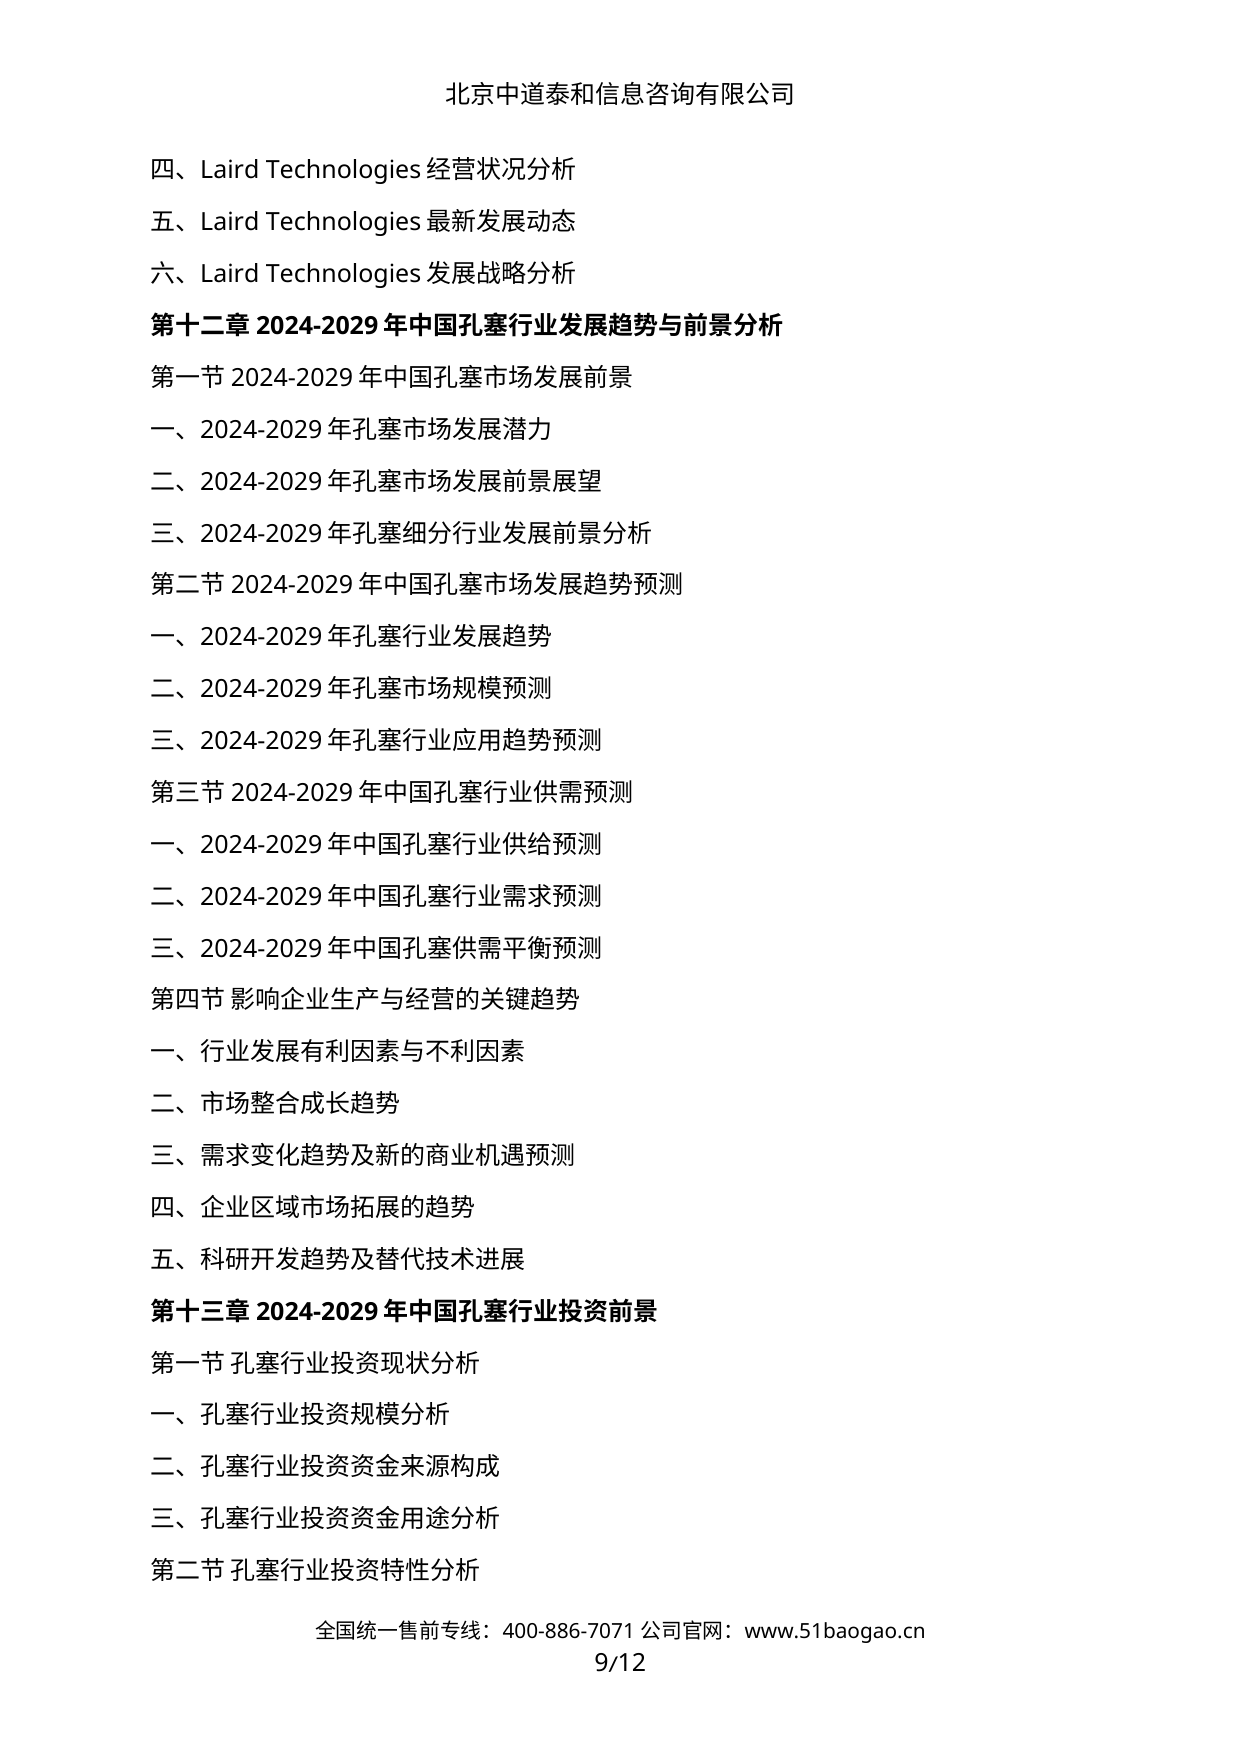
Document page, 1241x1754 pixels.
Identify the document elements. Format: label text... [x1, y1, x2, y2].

text 二、孔塞行业投资资金来源构成 [150, 1447, 1090, 1483]
text 第十三章 2024-2029年中国孔塞行业投资前景 [150, 1291, 1090, 1327]
text 第二节 2024-2029年中国孔塞市场发展趋势预测 [150, 565, 1090, 601]
text 第三节 2024-2029年中国孔塞行业供需预测 [150, 772, 1090, 809]
text 三、需求变化趋势及新的商业机遇预测 [150, 1136, 1090, 1172]
text 第二节 孔塞行业投资特性分析 [150, 1551, 1090, 1587]
text 一、2024-2029年孔塞行业发展趋势 [150, 617, 1090, 653]
text 四、Laird Technologies经营状况分析 [150, 150, 1090, 186]
text 五、科研开发趋势及替代技术进展 [150, 1239, 1090, 1276]
text 一、行业发展有利因素与不利因素 [150, 1032, 1090, 1068]
text 三、2024-2029年中国孔塞供需平衡预测 [150, 928, 1090, 964]
text 第十二章 2024-2029年中国孔塞行业发展趋势与前景分析 [150, 306, 1090, 342]
text 四、企业区域市场拓展的趋势 [150, 1187, 1090, 1224]
text 第一节 2024-2029年中国孔塞市场发展前景 [150, 357, 1090, 394]
text 第一节 孔塞行业投资现状分析 [150, 1343, 1090, 1379]
text 一、2024-2029年孔塞市场发展潜力 [150, 409, 1090, 446]
text 二、2024-2029年孔塞市场发展前景展望 [150, 461, 1090, 497]
text 二、2024-2029年孔塞市场规模预测 [150, 669, 1090, 705]
text 二、2024-2029年中国孔塞行业需求预测 [150, 876, 1090, 912]
text 第四节 影响企业生产与经营的关键趋势 [150, 980, 1090, 1016]
text 一、2024-2029年中国孔塞行业供给预测 [150, 824, 1090, 861]
text 三、2024-2029年孔塞细分行业发展前景分析 [150, 513, 1090, 549]
text 六、Laird Technologies发展战略分析 [150, 254, 1090, 290]
text 五、Laird Technologies最新发展动态 [150, 202, 1090, 238]
text 三、孔塞行业投资资金用途分析 [150, 1499, 1090, 1535]
text 二、市场整合成长趋势 [150, 1084, 1090, 1120]
text 三、2024-2029年孔塞行业应用趋势预测 [150, 721, 1090, 757]
text 一、孔塞行业投资规模分析 [150, 1395, 1090, 1431]
